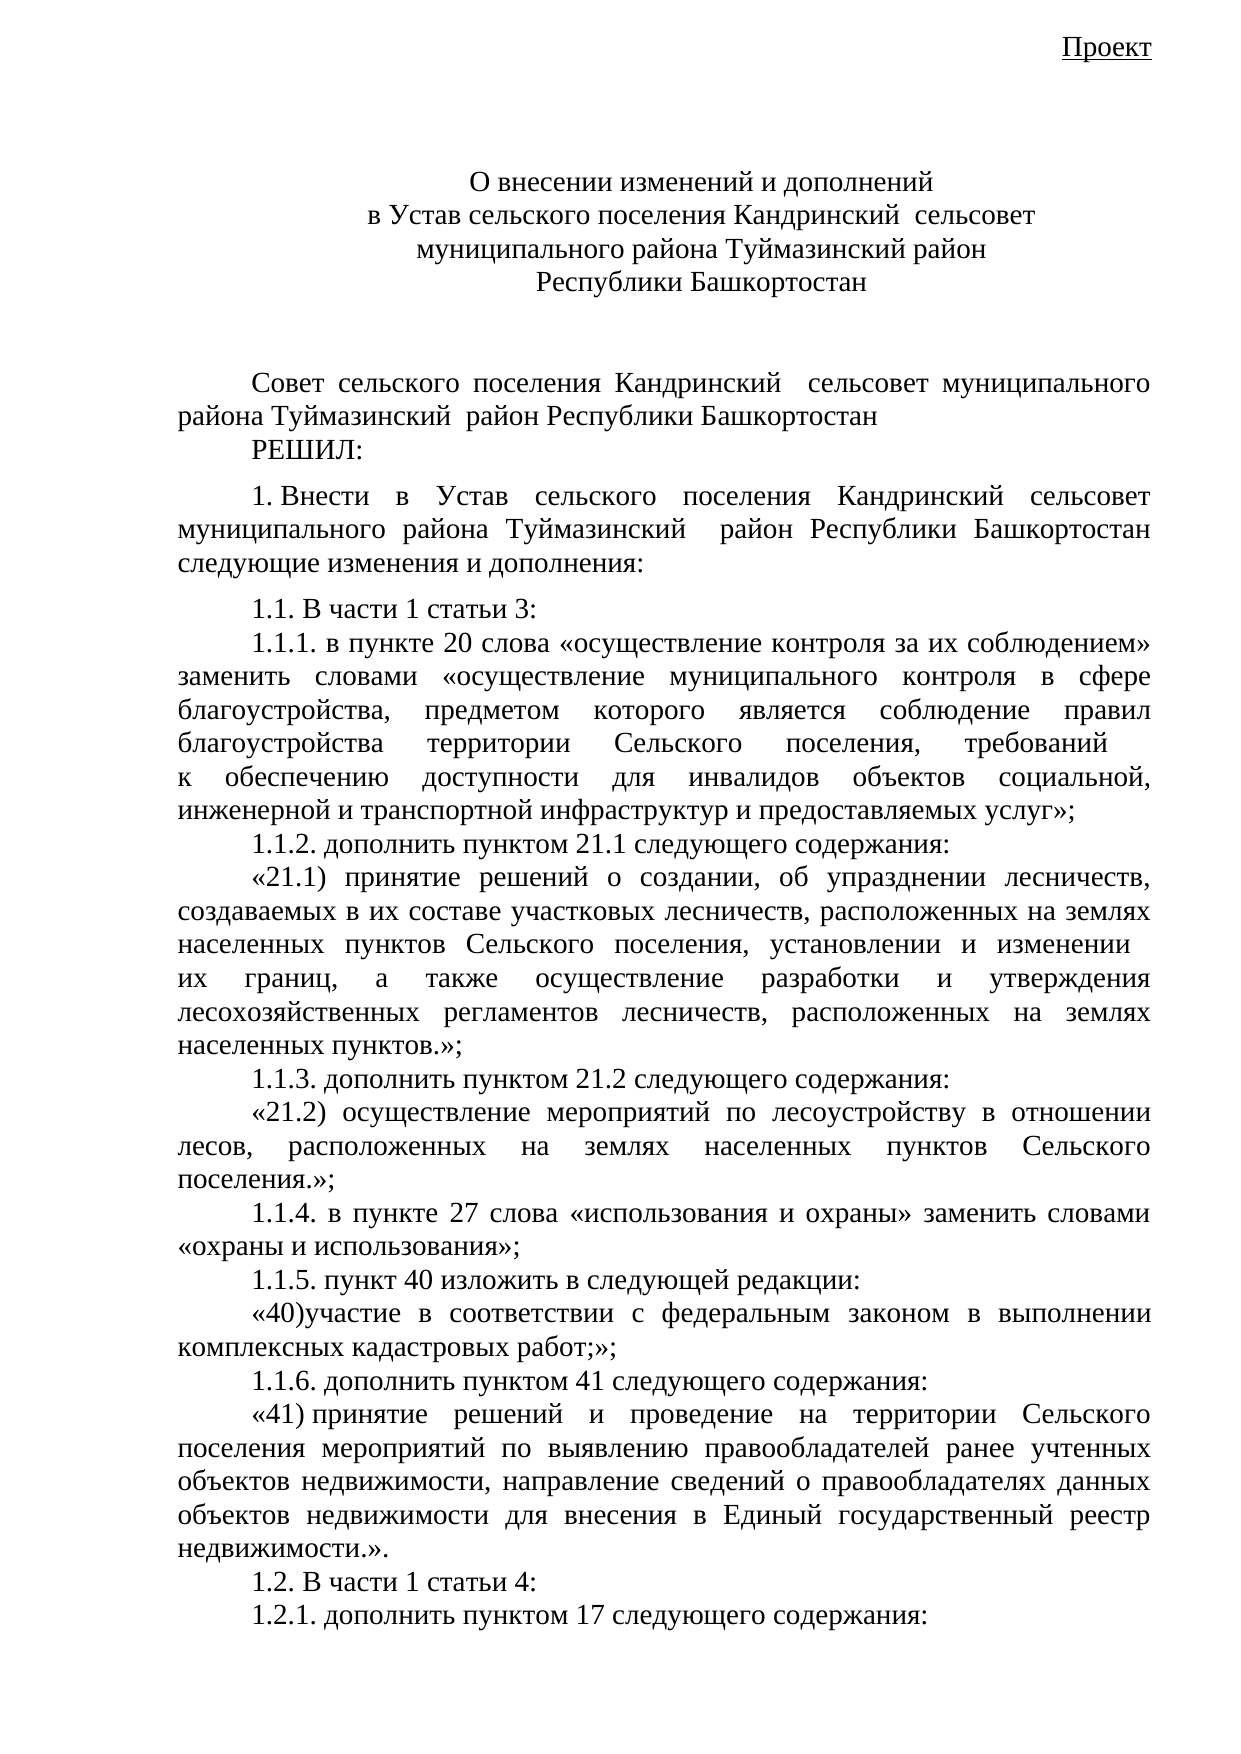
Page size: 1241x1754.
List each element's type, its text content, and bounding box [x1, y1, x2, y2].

text «40)участие в соответствии с федеральным законом в выполнении комплексных кадастровых работ;»; [177, 1296, 1152, 1363]
text 1.2.1. дополнить пунктом 17 следующего содержания: [177, 1597, 1152, 1631]
text 1.2. В части 1 статьи 4: [177, 1564, 1152, 1597]
text 1.1.3. дополнить пунктом 21.2 следующего содержания: [177, 1061, 1152, 1094]
text «21.2) осуществление мероприятий по лесоустройству в отношении лесов, расположенных на землях населенных пунктов Сельского поселения.»; [177, 1094, 1152, 1195]
text О внесении изменений и дополнений [177, 164, 1152, 197]
text в Устав сельского поселения Кандринский сельсовет [177, 197, 1152, 231]
text «41) принятие решений и проведение на территории Сельского поселения мероприятий по выявлению правообладателей ранее учтенных объектов недвижимости, направление сведений о правообладателях данных объектов недвижимости для внесения в Единый государственный реестр недвижимости.». [177, 1396, 1152, 1564]
text 1.1. В части 1 статьи 3: [177, 591, 1152, 625]
text «21.1) принятие решений о создании, об упразднении лесничеств, создаваемых в их составе участковых лесничеств, расположенных на землях населенных пунктов Сельского поселения, установлении и изменении их границ, а также осуществление разработки и утверждения лесохозяйственных регламентов лесничеств, расположенных на землях населенных пунктов.»; [177, 859, 1152, 1061]
text 1.1.2. дополнить пунктом 21.1 следующего содержания: [177, 826, 1152, 859]
text Проект [177, 29, 1152, 63]
text Республики Башкортостан [177, 264, 1152, 298]
text 1. Внести в Устав сельского поселения Кандринский сельсовет муниципального района Туймазинский район Республики Башкортостан следующие изменения и дополнения: [177, 478, 1152, 579]
text 1.1.4. в пункте 27 слова «использования и охраны» заменить словами «охраны и использования»; [177, 1195, 1152, 1262]
text муниципального района Туймазинский район [177, 231, 1152, 264]
text 1.1.5. пункт 40 изложить в следующей редакции: [177, 1262, 1152, 1296]
text 1.1.6. дополнить пунктом 41 следующего содержания: [177, 1363, 1152, 1396]
text РЕШИЛ: [177, 432, 1152, 466]
text Совет сельского поселения Кандринский сельсовет муниципального района Туймазинский район Республики Башкортостан [177, 365, 1152, 432]
text 1.1.1. в пункте 20 слова «осуществление контроля за их соблюдением» заменить словами «осуществление муниципального контроля в сфере благоустройства, предметом которого является соблюдение правил благоустройства территории Сельского поселения, требований к обеспечению доступности для инвалидов объектов социальной, инженерной и транспортной инфраструктур и предоставляемых услуг»; [177, 625, 1152, 826]
